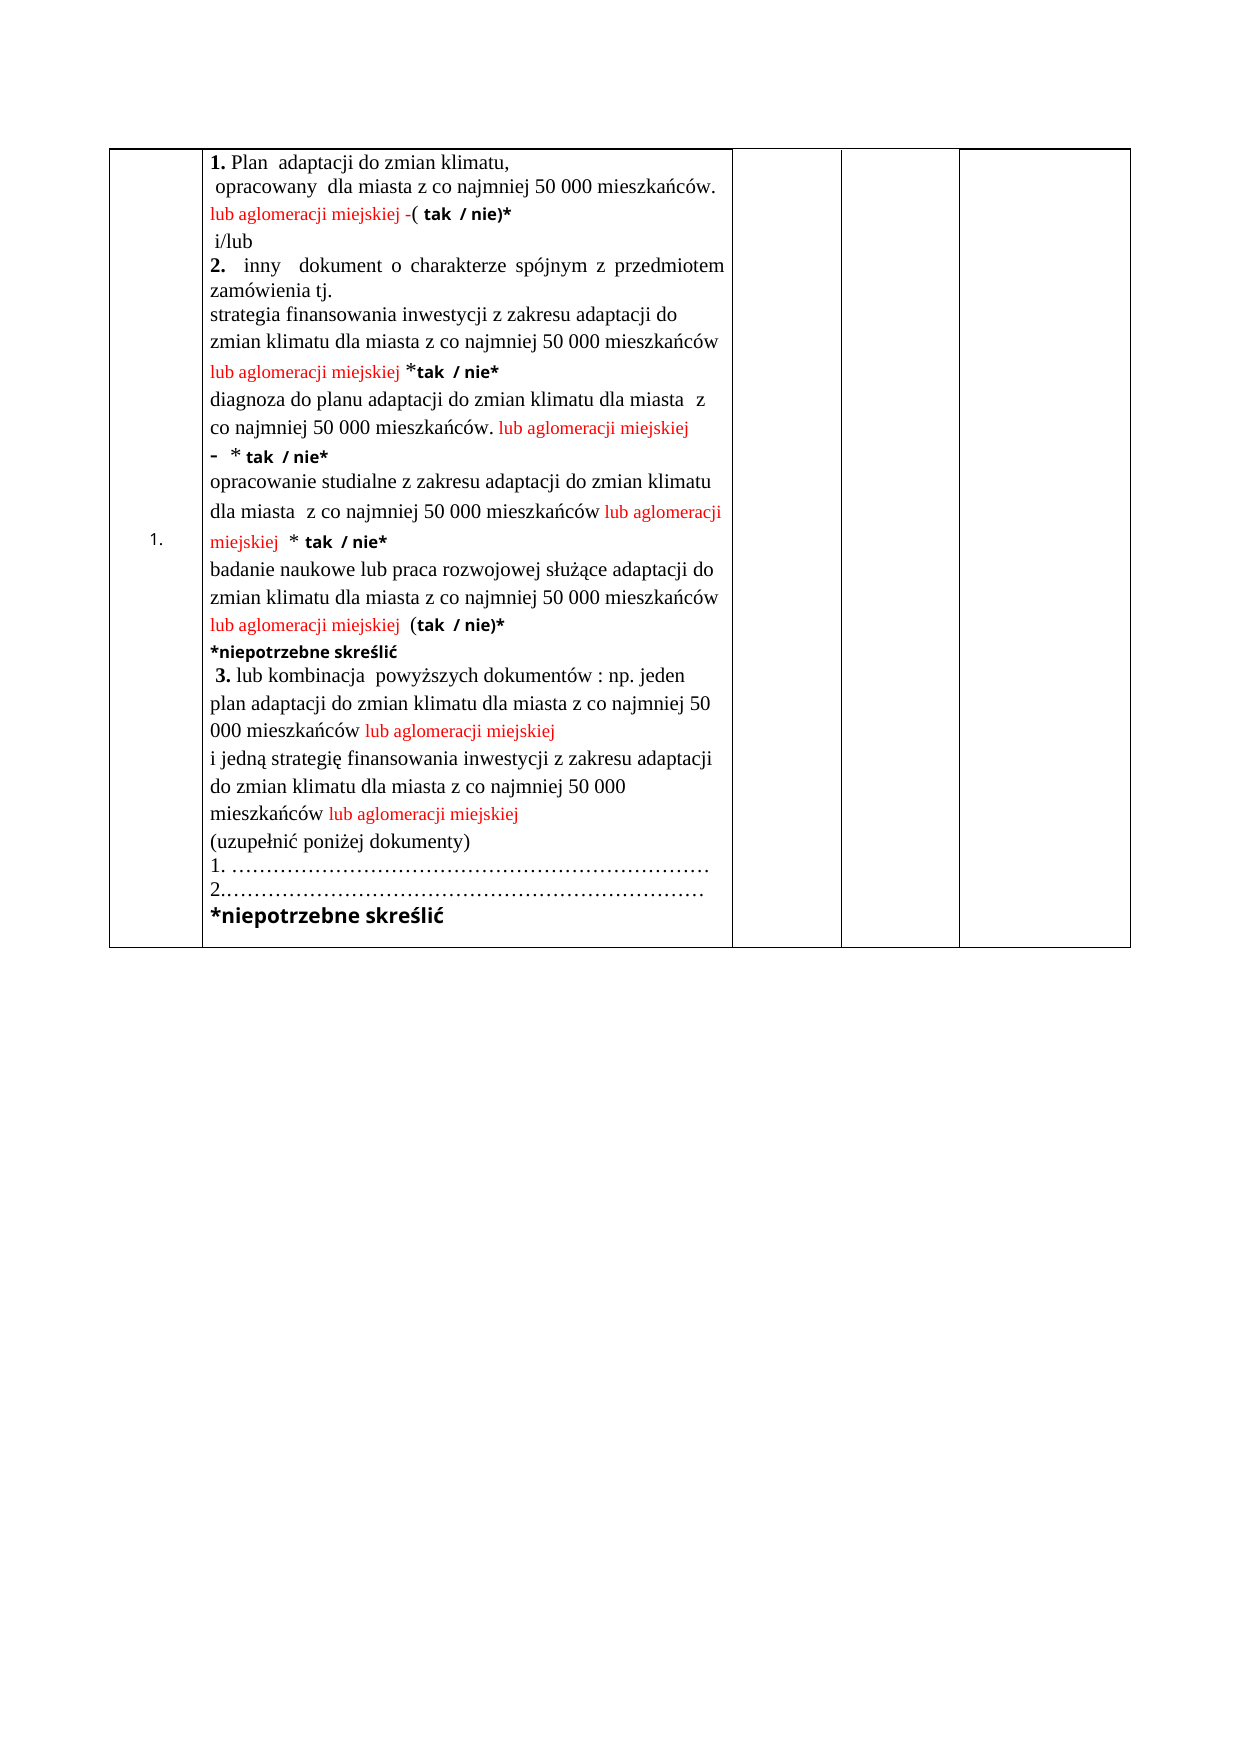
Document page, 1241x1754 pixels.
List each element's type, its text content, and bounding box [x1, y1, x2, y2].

table_cell [960, 150, 1130, 947]
table_cell 1. [110, 150, 202, 947]
table_cell [842, 149, 959, 947]
table_cell 1. Plan adaptacji do zmian klimatu, opracowany dla miasta z co najmniej 50 000 mieszkańców. lub aglomeracji miejskiej -( tak / nie)* i/lub 2. inny dokument o charakterze spójnym z przedmiotem zamówienia tj. strategia finansowania inwestycji z zakresu adaptacji do zmian klimatu dla miasta z co najmniej 50 000 mieszkańców lub aglomeracji miejskiej *tak / nie* diagnoza do planu adaptacji do zmian klimatu dla miasta z co najmniej 50 000 mieszkańców. lub aglomeracji miejskiej * tak / nie* opracowanie studialne z zakresu adaptacji do zmian klimatu dla miasta z co najmniej 50 000 mieszkańców lub aglomeracji miejskiej * tak / nie* badanie naukowe lub praca rozwojowej służące adaptacji do zmian klimatu dla miasta z co najmniej 50 000 mieszkańców lub aglomeracji miejskiej (tak / nie)* *niepotrzebne skreślić 3. lub kombinacja powyższych dokumentów : np. jeden plan adaptacji do zmian klimatu dla miasta z co najmniej 50 000 mieszkańców lub aglomeracji miejskiej i jedną strategię finansowania inwestycji z zakresu adaptacji do zmian klimatu dla miasta z co najmniej 50 000 mieszkańców lub aglomeracji miejskiej (uzupełnić poniżej dokumenty) 1. …………………………………………………………… 2.…………………………………………………………… *niepotrzebne skreślić [203, 150, 732, 947]
table_cell [733, 149, 841, 947]
